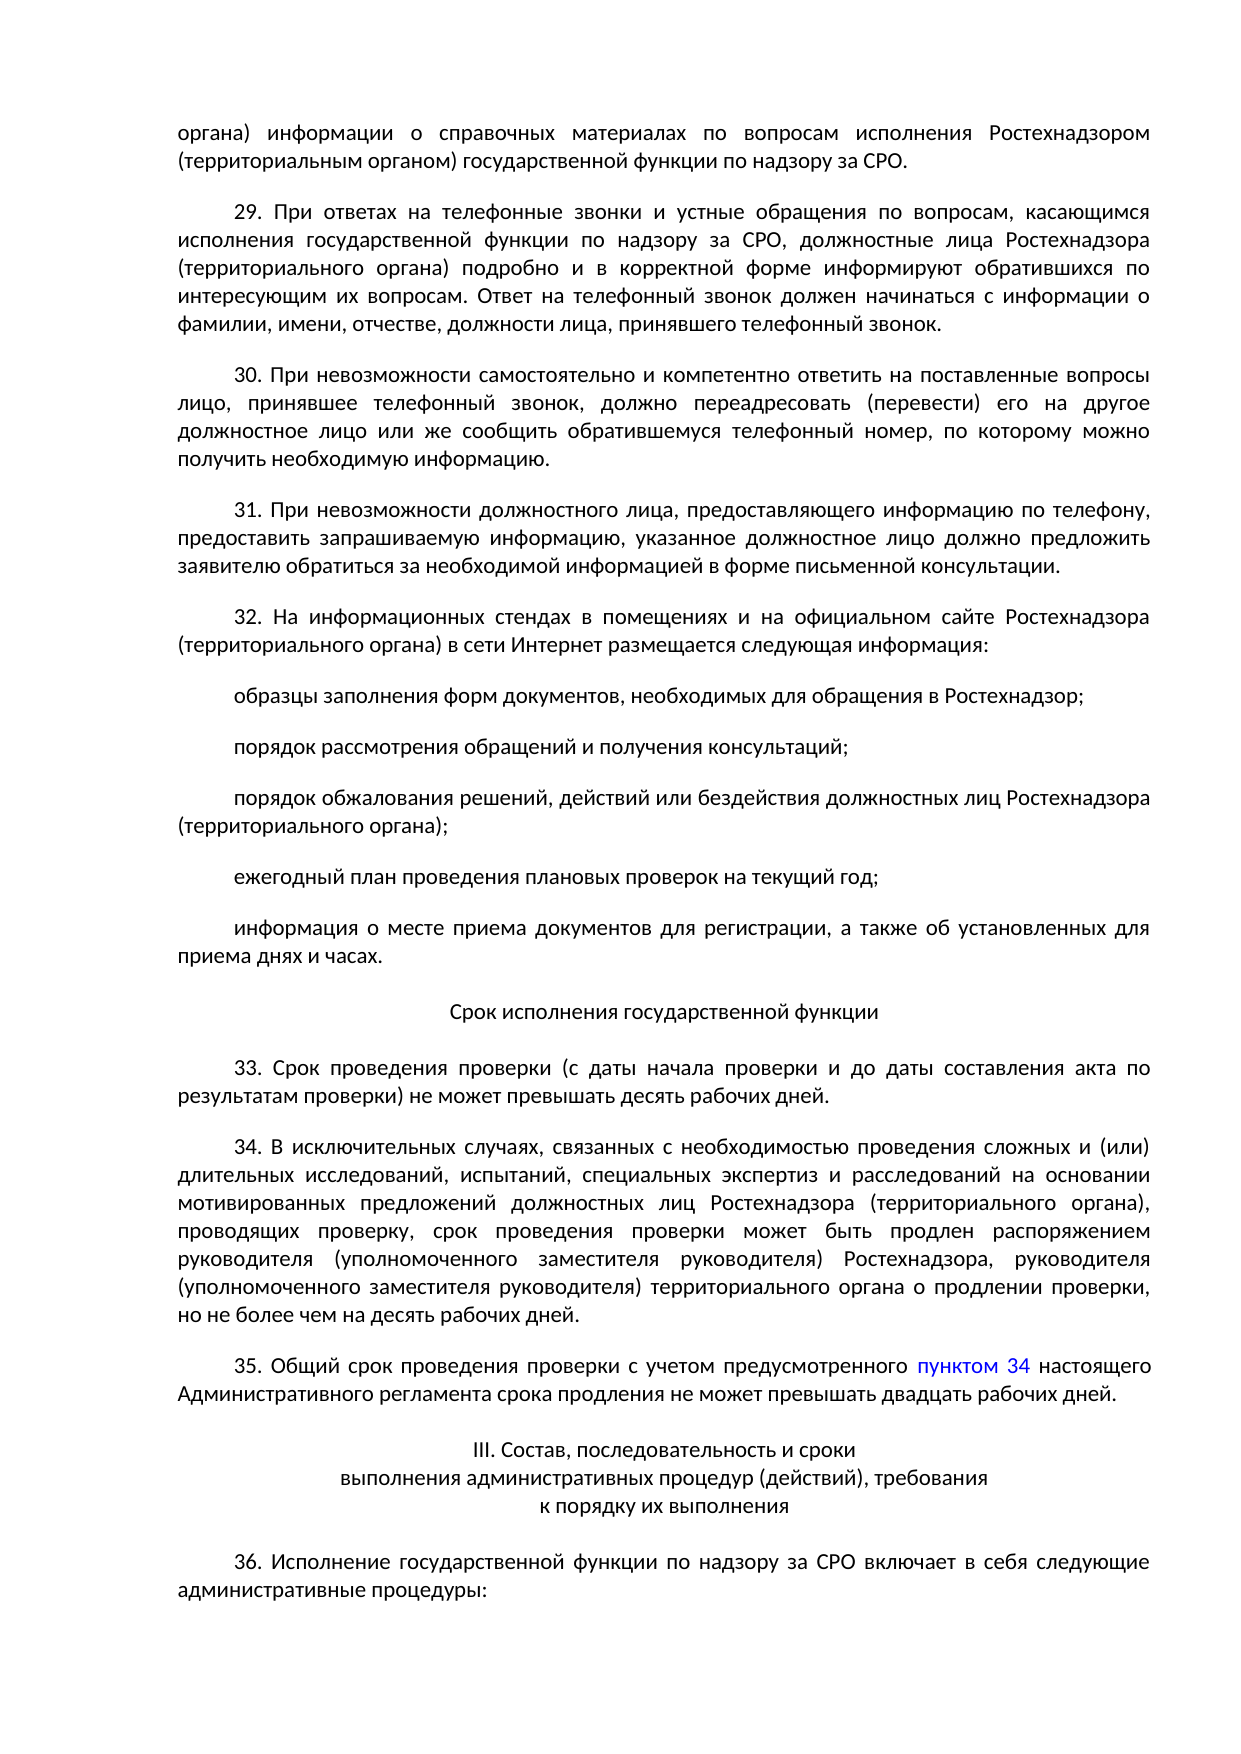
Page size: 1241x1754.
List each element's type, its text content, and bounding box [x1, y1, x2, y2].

text 30. При невозможности самостоятельно и компетентно ответить на поставленные вопросы лицо, принявшее телефонный звонок, должно переадресовать (перевести) его на другое должностное лицо или же сообщить обратившемуся телефонный номер, по которому можно получить необходимую информацию. [177, 360, 1152, 472]
text 36. Исполнение государственной функции по надзору за СРО включает в себя следующие административные процедуры: [177, 1547, 1152, 1603]
text к порядку их выполнения [177, 1491, 1152, 1519]
text 29. При ответах на телефонные звонки и устные обращения по вопросам, касающимся исполнения государственной функции по надзору за СРО, должностные лица Ростехнадзора (территориального органа) подробно и в корректной форме информируют обратившихся по интересующим их вопросам. Ответ на телефонный звонок должен начинаться с информации о фамилии, имени, отчестве, должности лица, принявшего телефонный звонок. [177, 197, 1152, 337]
text III. Состав, последовательность и сроки [177, 1435, 1152, 1463]
text ежегодный план проведения плановых проверок на текущий год; [177, 862, 1152, 890]
text информация о месте приема документов для регистрации, а также об установленных для приема днях и часах. [177, 913, 1152, 969]
text 35. Общий срок проведения проверки с учетом предусмотренного пунктом 34 настоящего Административного регламента срока продления не может превышать двадцать рабочих дней. [177, 1351, 1152, 1407]
text 32. На информационных стендах в помещениях и на официальном сайте Ростехнадзора (территориального органа) в сети Интернет размещается следующая информация: [177, 602, 1152, 658]
text образцы заполнения форм документов, необходимых для обращения в Ростехнадзор; [177, 681, 1152, 709]
text 34. В исключительных случаях, связанных с необходимостью проведения сложных и (или) длительных исследований, испытаний, специальных экспертиз и расследований на основании мотивированных предложений должностных лиц Ростехнадзора (территориального органа), проводящих проверку, срок проведения проверки может быть продлен распоряжением руководителя (уполномоченного заместителя руководителя) Ростехнадзора, руководителя (уполномоченного заместителя руководителя) территориального органа о продлении проверки, но не более чем на десять рабочих дней. [177, 1132, 1152, 1328]
text порядок рассмотрения обращений и получения консультаций; [177, 732, 1152, 760]
text Срок исполнения государственной функции [177, 997, 1152, 1025]
text 33. Срок проведения проверки (с даты начала проверки и до даты составления акта по результатам проверки) не может превышать десять рабочих дней. [177, 1053, 1152, 1109]
text порядок обжалования решений, действий или бездействия должностных лиц Ростехнадзора (территориального органа); [177, 783, 1152, 839]
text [177, 118, 1152, 174]
text 31. При невозможности должностного лица, предоставляющего информацию по телефону, предоставить запрашиваемую информацию, указанное должностное лицо должно предложить заявителю обратиться за необходимой информацией в форме письменной консультации. [177, 495, 1152, 579]
text выполнения административных процедур (действий), требования [177, 1463, 1152, 1491]
